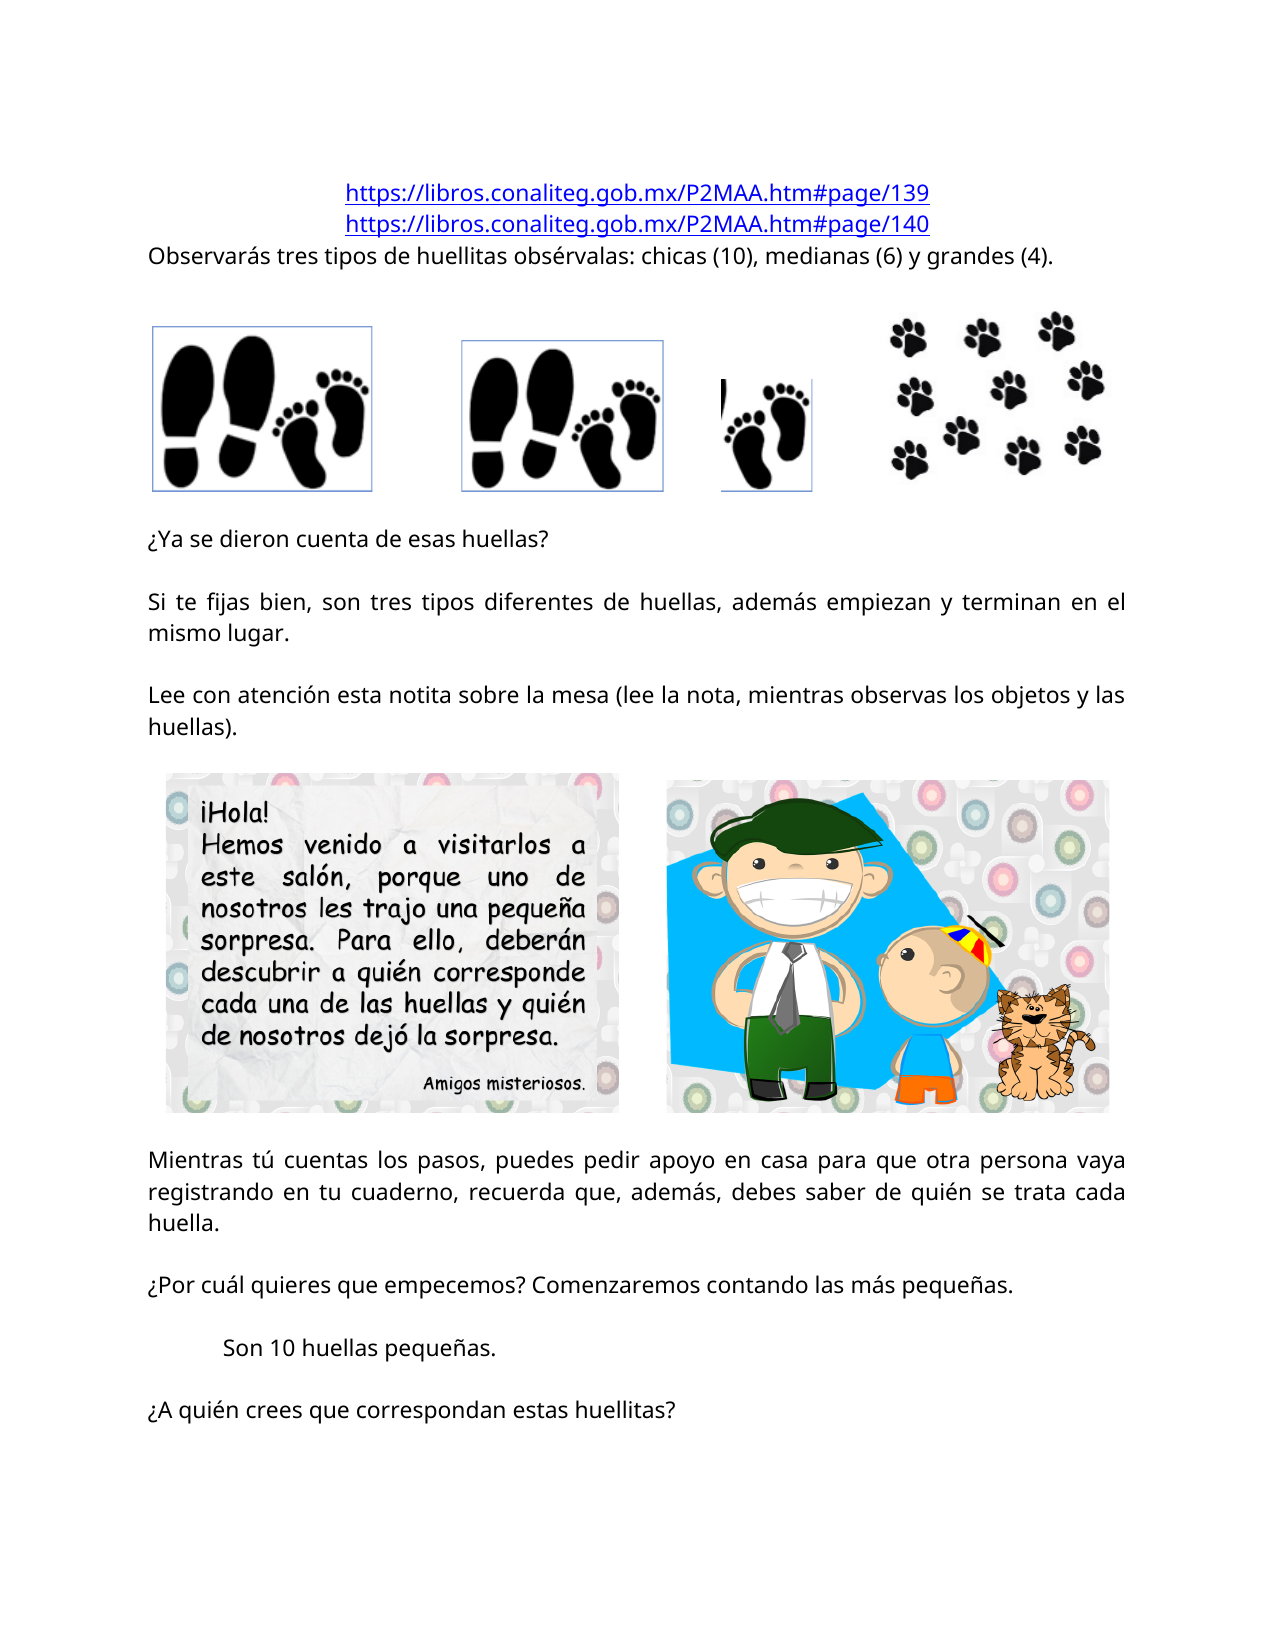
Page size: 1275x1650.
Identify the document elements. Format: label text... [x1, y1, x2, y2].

picture [870, 302, 1123, 492]
text ¿Por cuál quieres que empecemos? Comenzaremos contando las más pequeñas. [148, 1269, 1127, 1300]
picture [165, 773, 619, 1113]
picture [666, 780, 1110, 1113]
list Son 10 huellas pequeñas. [223, 1332, 1127, 1363]
picture [461, 340, 664, 492]
picture [152, 326, 373, 492]
picture [721, 379, 813, 492]
text Mientras tú cuentas los pasos, puedes pedir apoyo en casa para que otra persona vaya registrando en tu cuaderno, recuerda que, además, debes saber de quién se trata cada huella. [148, 1144, 1127, 1238]
text https://libros.conaliteg.gob.mx/P2MAA.htm#page/140 [148, 208, 1127, 240]
text Si te fijas bien, son tres tipos diferentes de huellas, además empiezan y terminan en el mismo lugar. [148, 586, 1127, 648]
text Lee con atención esta notita sobre la mesa (lee la nota, mientras observas los objetos y las huellas). [148, 679, 1127, 742]
text ¿Ya se dieron cuenta de esas huellas? [148, 523, 1127, 554]
text Observarás tres tipos de huellitas obsérvalas: chicas (10), medianas (6) y grandes (4). [148, 240, 1127, 271]
text ¿A quién crees que correspondan estas huellitas? [148, 1394, 1127, 1425]
text https://libros.conaliteg.gob.mx/P2MAA.htm#page/139 [148, 177, 1127, 208]
